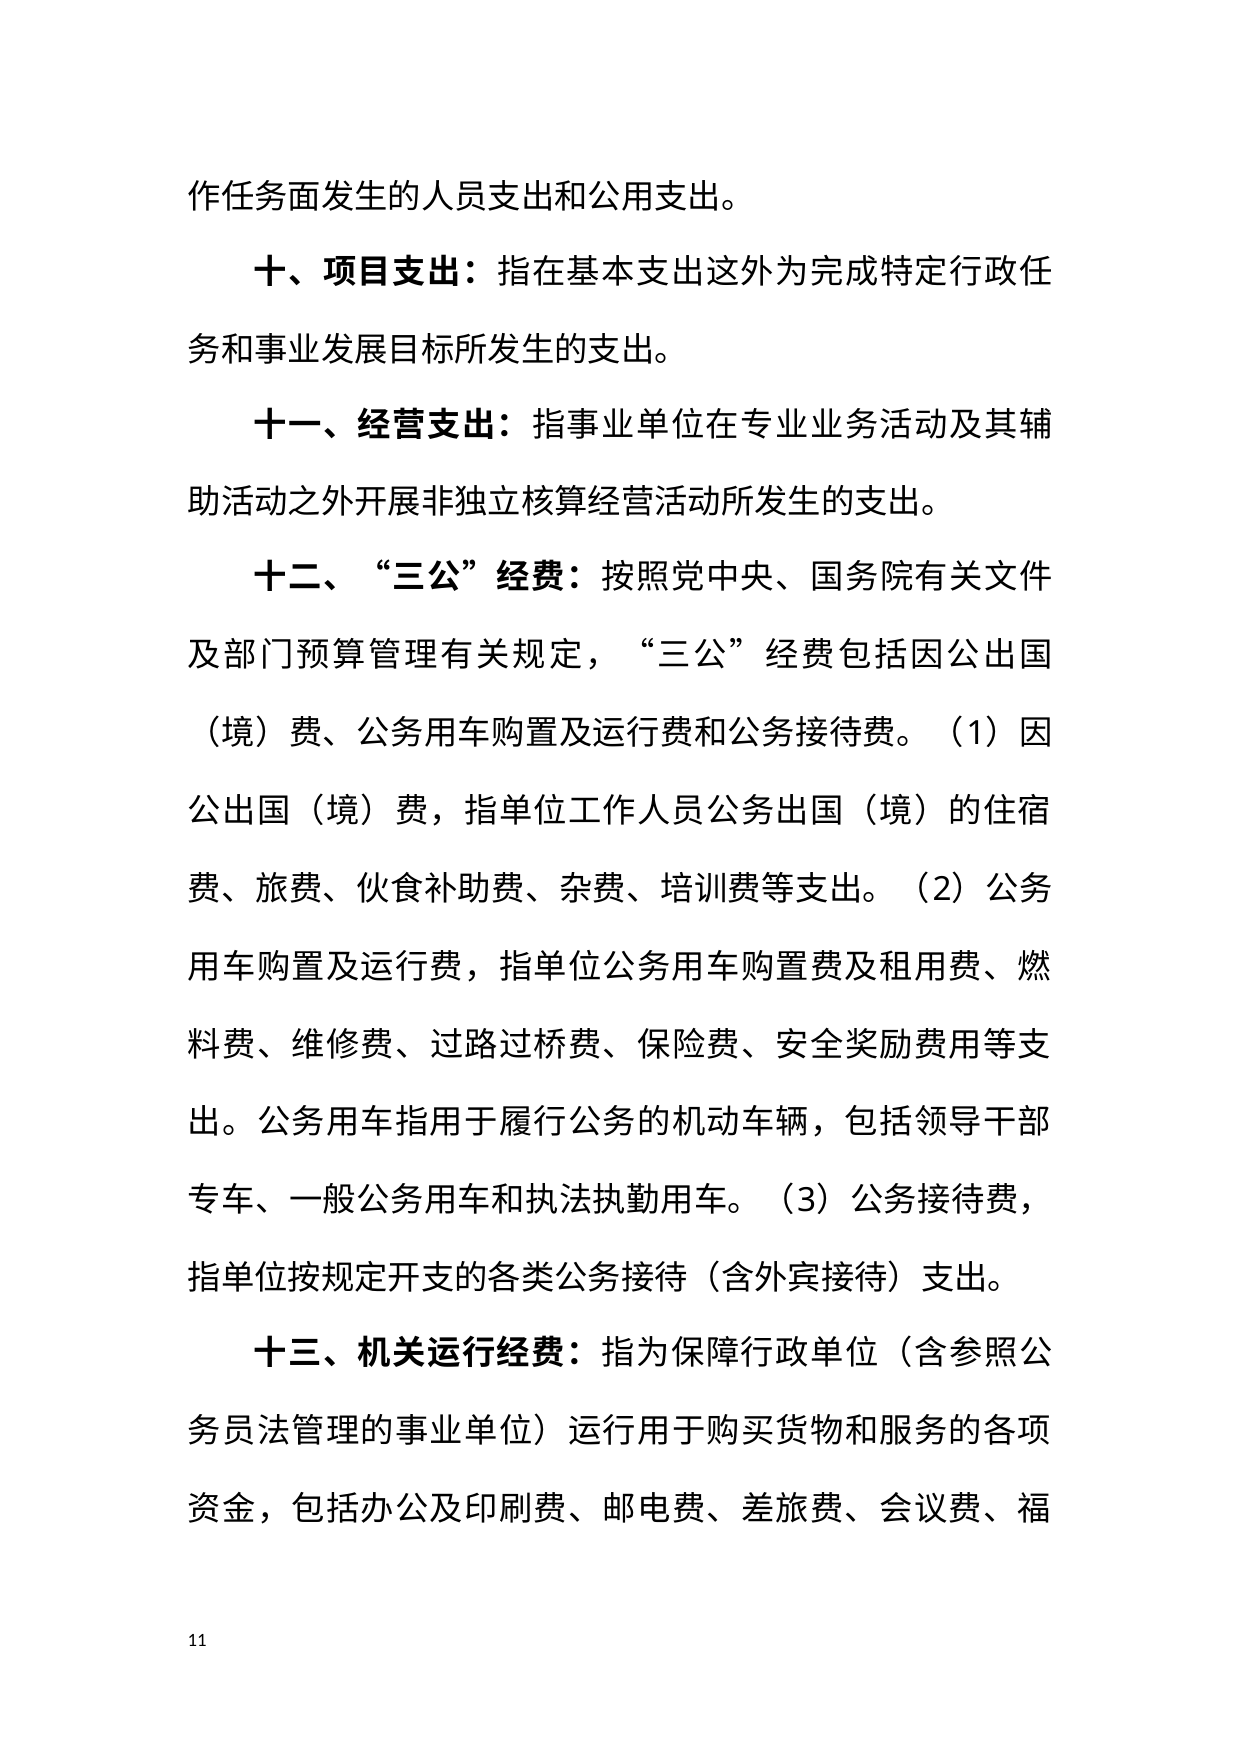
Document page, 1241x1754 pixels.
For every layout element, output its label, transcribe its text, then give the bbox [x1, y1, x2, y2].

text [188, 162, 1053, 227]
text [188, 1317, 1053, 1538]
text 十、项目支出：指在基本支出这外为完成特定行政任务和事业发展目标所发生的支出。 [188, 237, 1053, 379]
text 十二、“三公”经费：按照党中央、国务院有关文件及部门预算管理有关规定，“三公”经费包括因公出国（境）费、公务用车购置及运行费和公务接待费。（1）因公出国（境）费，指单位工作人员公务出国（境）的住宿费、旅费、伙食补助费、杂费、培训费等支出。（2）公务用车购置及运行费，指单位公务用车购置费及租用费、燃料费、维修费、过路过桥费、保险费、安全奖励费用等支出。公务用车指用于履行公务的机动车辆，包括领导干部专车、一般公务用车和执法执勤用车。（3）公务接待费，指单位按规定开支的各类公务接待（含外宾接待）支出。 [188, 542, 1053, 1308]
text 十一、经营支出：指事业单位在专业业务活动及其辅助活动之外开展非独立核算经营活动所发生的支出。 [188, 389, 1053, 532]
